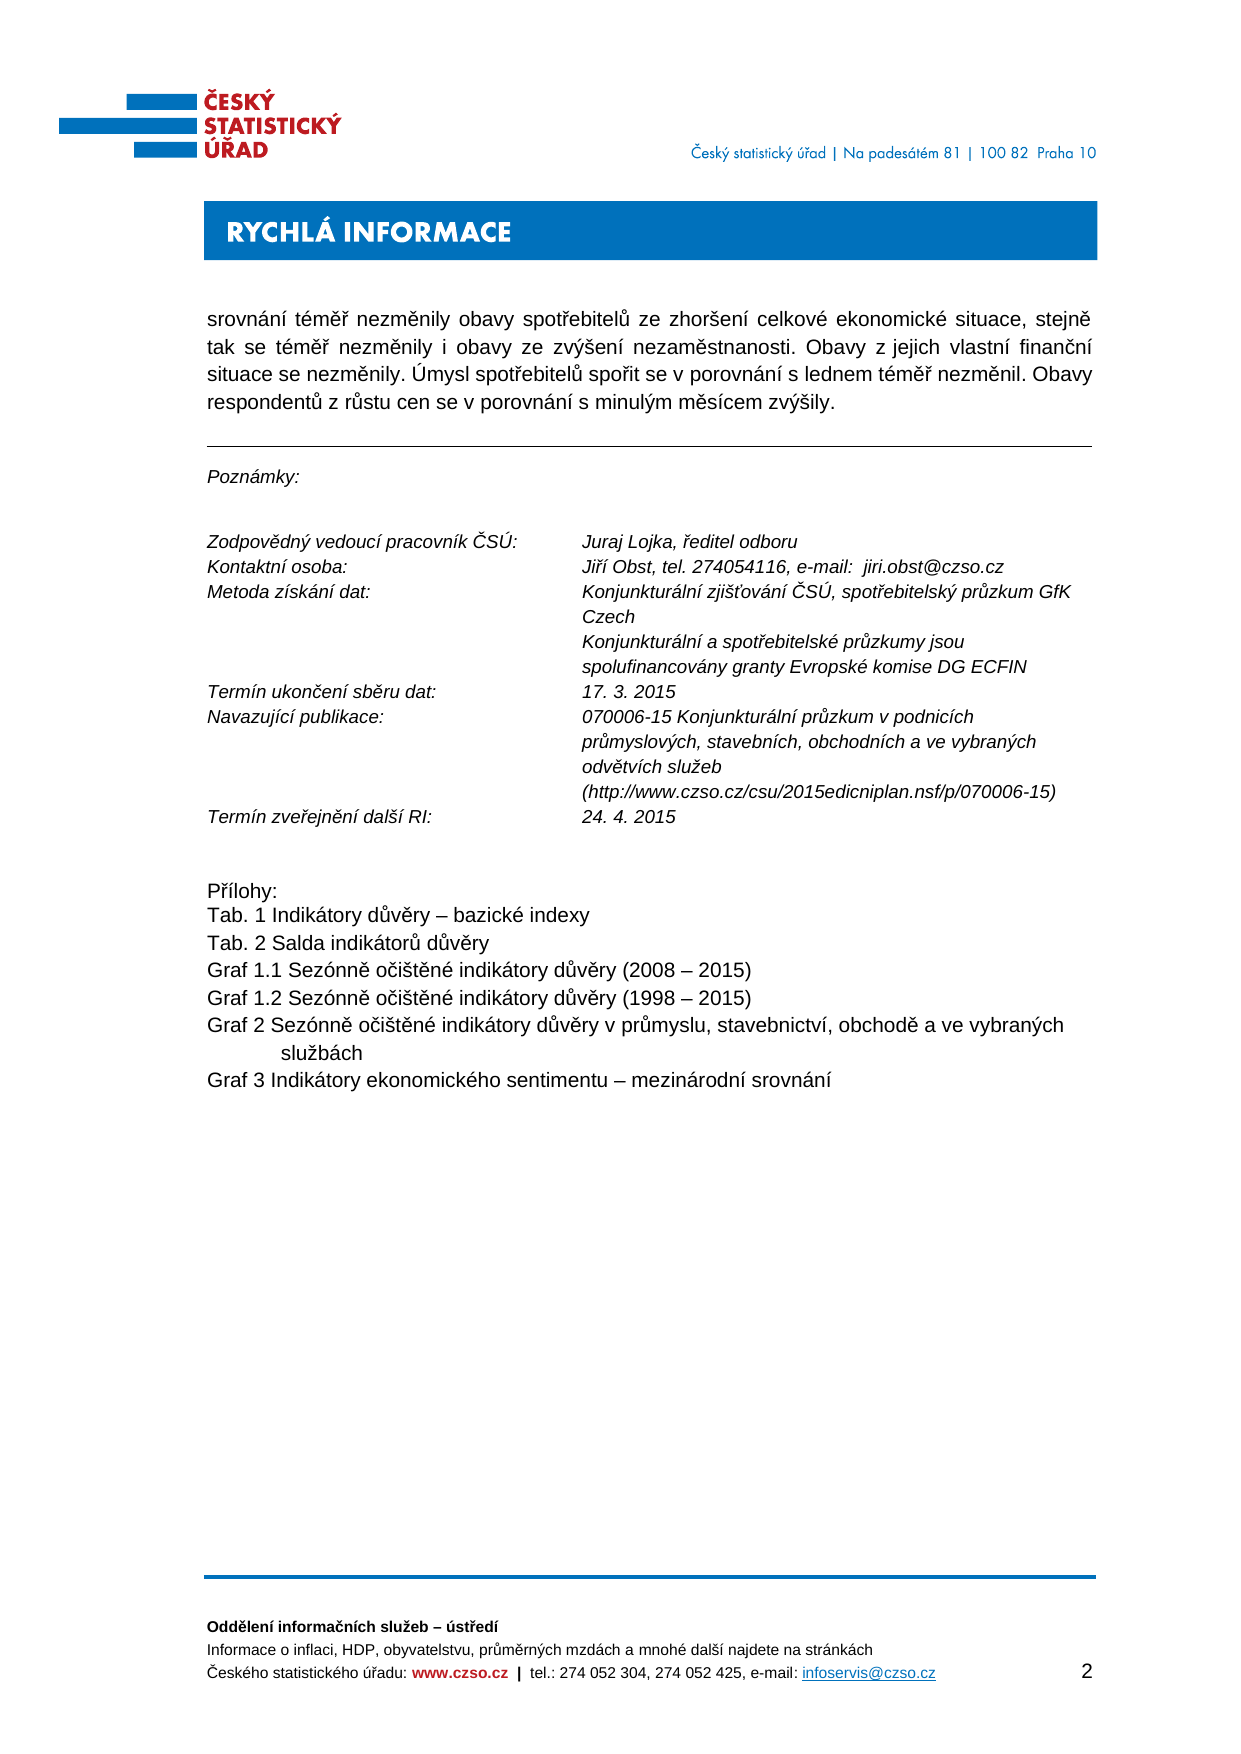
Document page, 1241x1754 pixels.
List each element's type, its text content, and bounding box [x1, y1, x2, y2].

text Poznámky: [207, 447, 1092, 488]
text Graf 1.2 Sezónně očištěné indikátory důvěry (1998 – 2015) [207, 986, 1092, 1010]
text Zodpovědný vedoucí pracovník ČSÚ: Juraj Lojka, ředitel odboru [207, 508, 1092, 553]
text Termín ukončení sběru dat: 17. 3. 2015 [207, 678, 1092, 703]
text Kontaktní osoba: Jiří Obst, tel. 274054116, e-mail: jiri.obst@czso.cz [207, 553, 1092, 578]
text Tab. 1 Indikátory důvěry – bazické indexy [207, 903, 1092, 927]
text Metoda získání dat: Konjunkturální zjišťování ČSÚ, spotřebitelský průzkum GfK Czech [207, 578, 1092, 628]
text Termín zveřejnění další RI: 24. 4. 2015 [207, 803, 1092, 828]
text Graf 2 Sezónně očištěné indikátory důvěry v průmyslu, stavebnictví, obchodě a ve vybraných službách [207, 1013, 1092, 1065]
text Graf 3 Indikátory ekonomického sentimentu – mezinárodní srovnání [207, 1068, 1092, 1092]
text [207, 307, 1092, 413]
text Navazující publikace: 070006-15 Konjunkturální průzkum v podnicích průmyslových, stavebních, obchodních a ve vybraných odvětvích služeb (http://www.czso.cz/csu/2015edicniplan.nsf/p/070006-15) [207, 703, 1092, 803]
text Tab. 2 Salda indikátorů důvěry [207, 931, 1092, 955]
text Přílohy: [207, 878, 1092, 903]
text Konjunkturální a spotřebitelské průzkumy jsou spolufinancovány granty Evropské komise DG ECFIN [582, 628, 1092, 678]
text Graf 1.1 Sezónně očištěné indikátory důvěry (2008 – 2015) [207, 958, 1092, 982]
